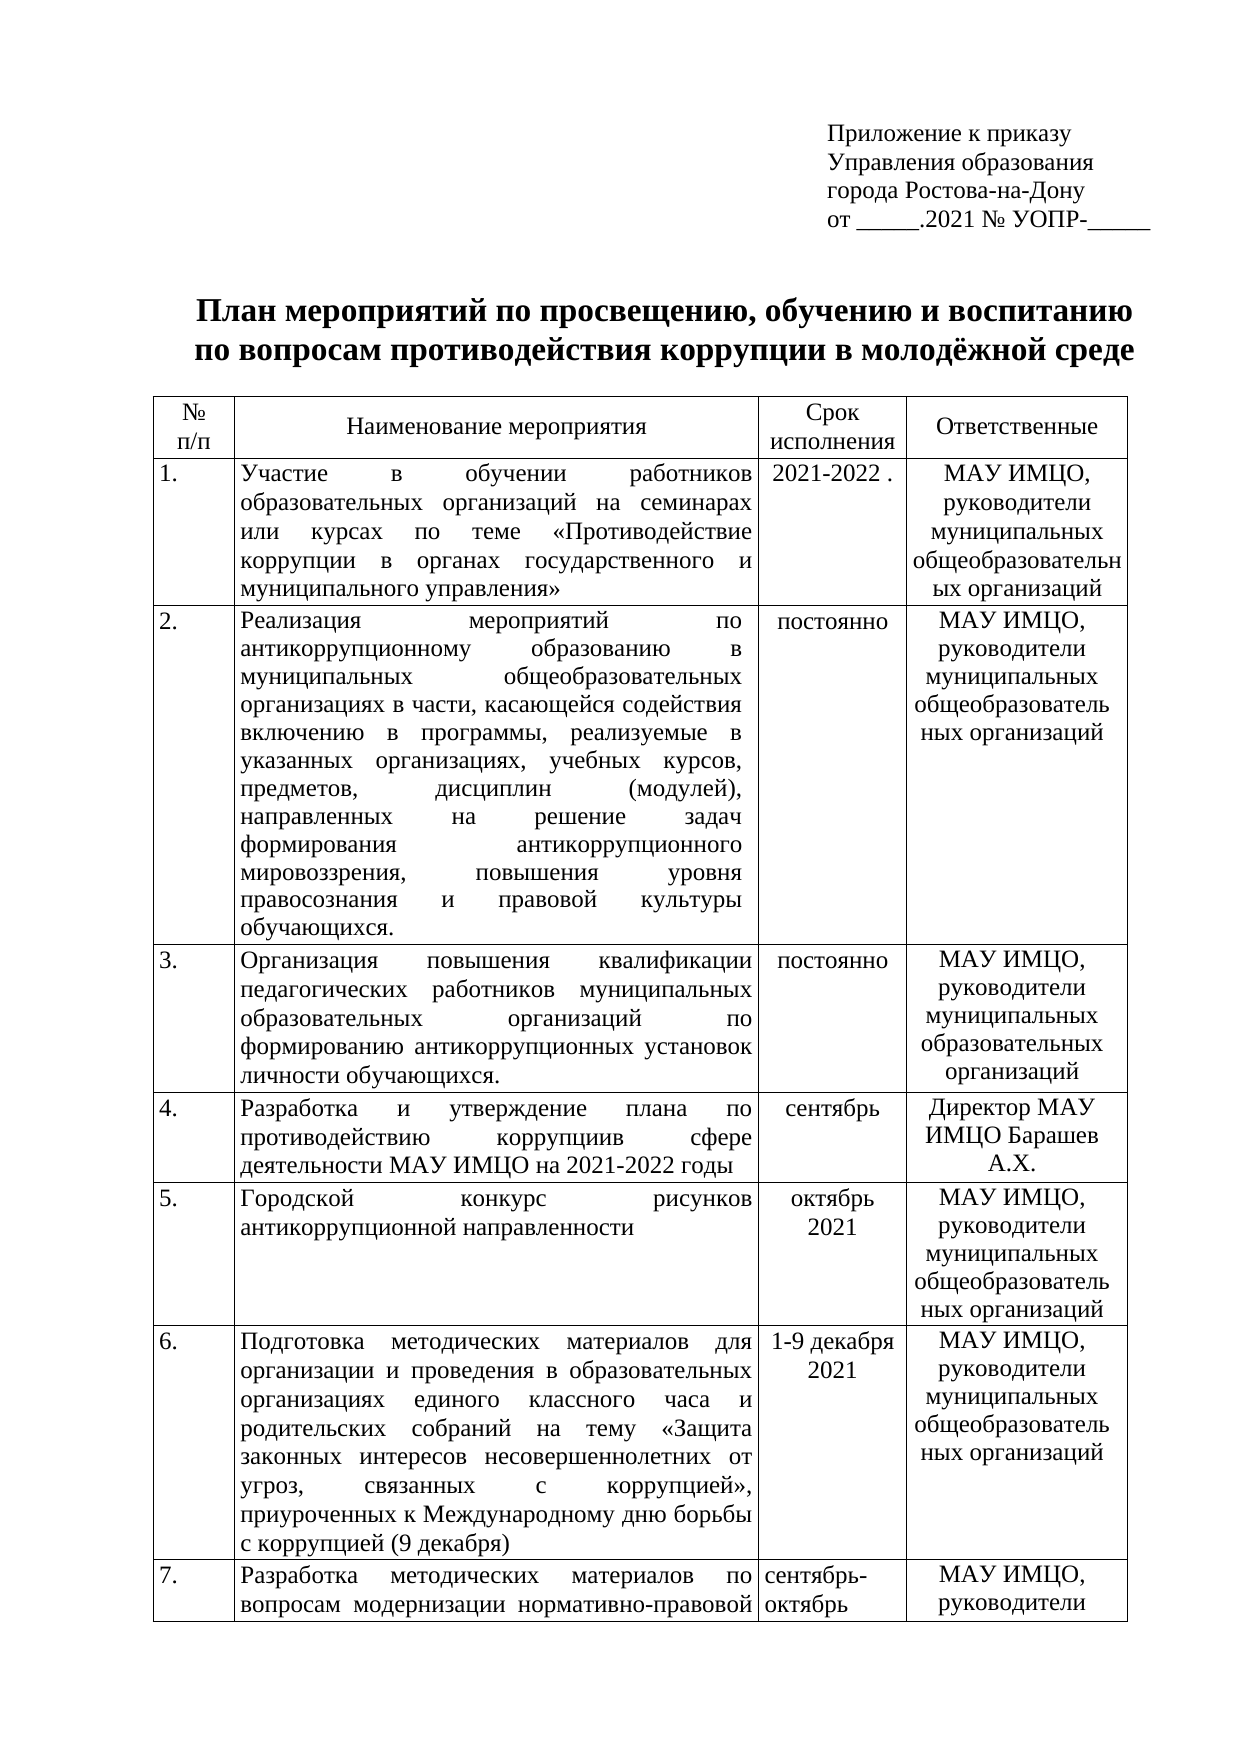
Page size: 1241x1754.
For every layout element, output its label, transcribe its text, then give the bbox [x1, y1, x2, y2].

table_cell МАУ ИМЦО, руководители муниципальных общеобразовательных организаций [907, 1326, 1127, 1559]
table_cell Разработка и утверждение плана по противодействию коррупциив сфере деятельности МАУ ИМЦО на 2021-2022 годы [235, 1093, 758, 1182]
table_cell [759, 1560, 906, 1621]
table_cell 1-9 декабря 2021 [759, 1326, 906, 1559]
table_cell Участие в обучении работников образовательных организаций на семинарах или курсах по теме «Противодействие коррупции в органах государственного и муниципального управления» [235, 459, 758, 605]
table_cell 3. [154, 945, 234, 1092]
table_header № п/п [154, 397, 234, 457]
table_cell постоянно [759, 606, 906, 944]
table_cell октябрь 2021 [759, 1183, 906, 1325]
table_header Срок исполнения [759, 397, 906, 457]
text Приложение к приказу [177, 118, 1152, 147]
table_cell 2021-2022 . [759, 459, 906, 605]
table_cell 4. [154, 1093, 234, 1182]
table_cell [235, 1560, 758, 1621]
table_cell 6. [154, 1326, 234, 1559]
table_cell 7. [154, 1560, 234, 1621]
table_header Ответственные [907, 397, 1127, 457]
table_header Наименование мероприятия [235, 397, 758, 457]
table_cell 5. [154, 1183, 234, 1325]
table_cell МАУ ИМЦО, руководители муниципальных общеобразовательных организаций [907, 606, 1127, 944]
text города Ростова-на-Дону [177, 176, 1152, 204]
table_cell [907, 1560, 1127, 1621]
table_cell МАУ ИМЦО, руководители муниципальных общеобразовательных организаций [907, 459, 1127, 605]
table_cell Директор МАУ ИМЦО Барашев А.Х. [907, 1093, 1127, 1182]
text от _____.2021 № УОПР-_____ [177, 204, 1152, 233]
table_cell Организация повышения квалификации педагогических работников муниципальных образовательных организаций по формированию антикоррупционных установок личности обучающихся. [235, 945, 758, 1092]
table_cell МАУ ИМЦО, руководители муниципальных общеобразовательных организаций [907, 1183, 1127, 1325]
table_cell 2. [154, 606, 234, 944]
text План мероприятий по просвещению, обучению и воспитанию по вопросам противодействия коррупции в молодёжной среде [177, 291, 1152, 367]
table_cell постоянно [759, 945, 906, 1092]
table_cell Подготовка методических материалов для организации и проведения в образовательных организациях единого классного часа и родительских собраний на тему «Защита законных интересов несовершеннолетних от угроз, связанных с коррупцией», приуроченных к Международному дню борьбы с коррупцией (9 декабря) [235, 1326, 758, 1559]
table_cell сентябрь [759, 1093, 906, 1182]
table_cell МАУ ИМЦО, руководители муниципальных образовательных организаций [907, 945, 1127, 1092]
table_cell 1. [154, 459, 234, 605]
table_cell Городской конкурс рисунков антикоррупционной направленности [235, 1183, 758, 1325]
table_cell Реализация мероприятий по антикоррупционному образованию в муниципальных общеобразовательных организациях в части, касающейся содействия включению в программы, реализуемые в указанных организациях, учебных курсов, предметов, дисциплин (модулей), направленных на решение задач формирования антикоррупционного мировоззрения, повышения уровня правосознания и правовой культуры обучающихся. [235, 606, 758, 944]
text Управления образования [177, 147, 1152, 176]
